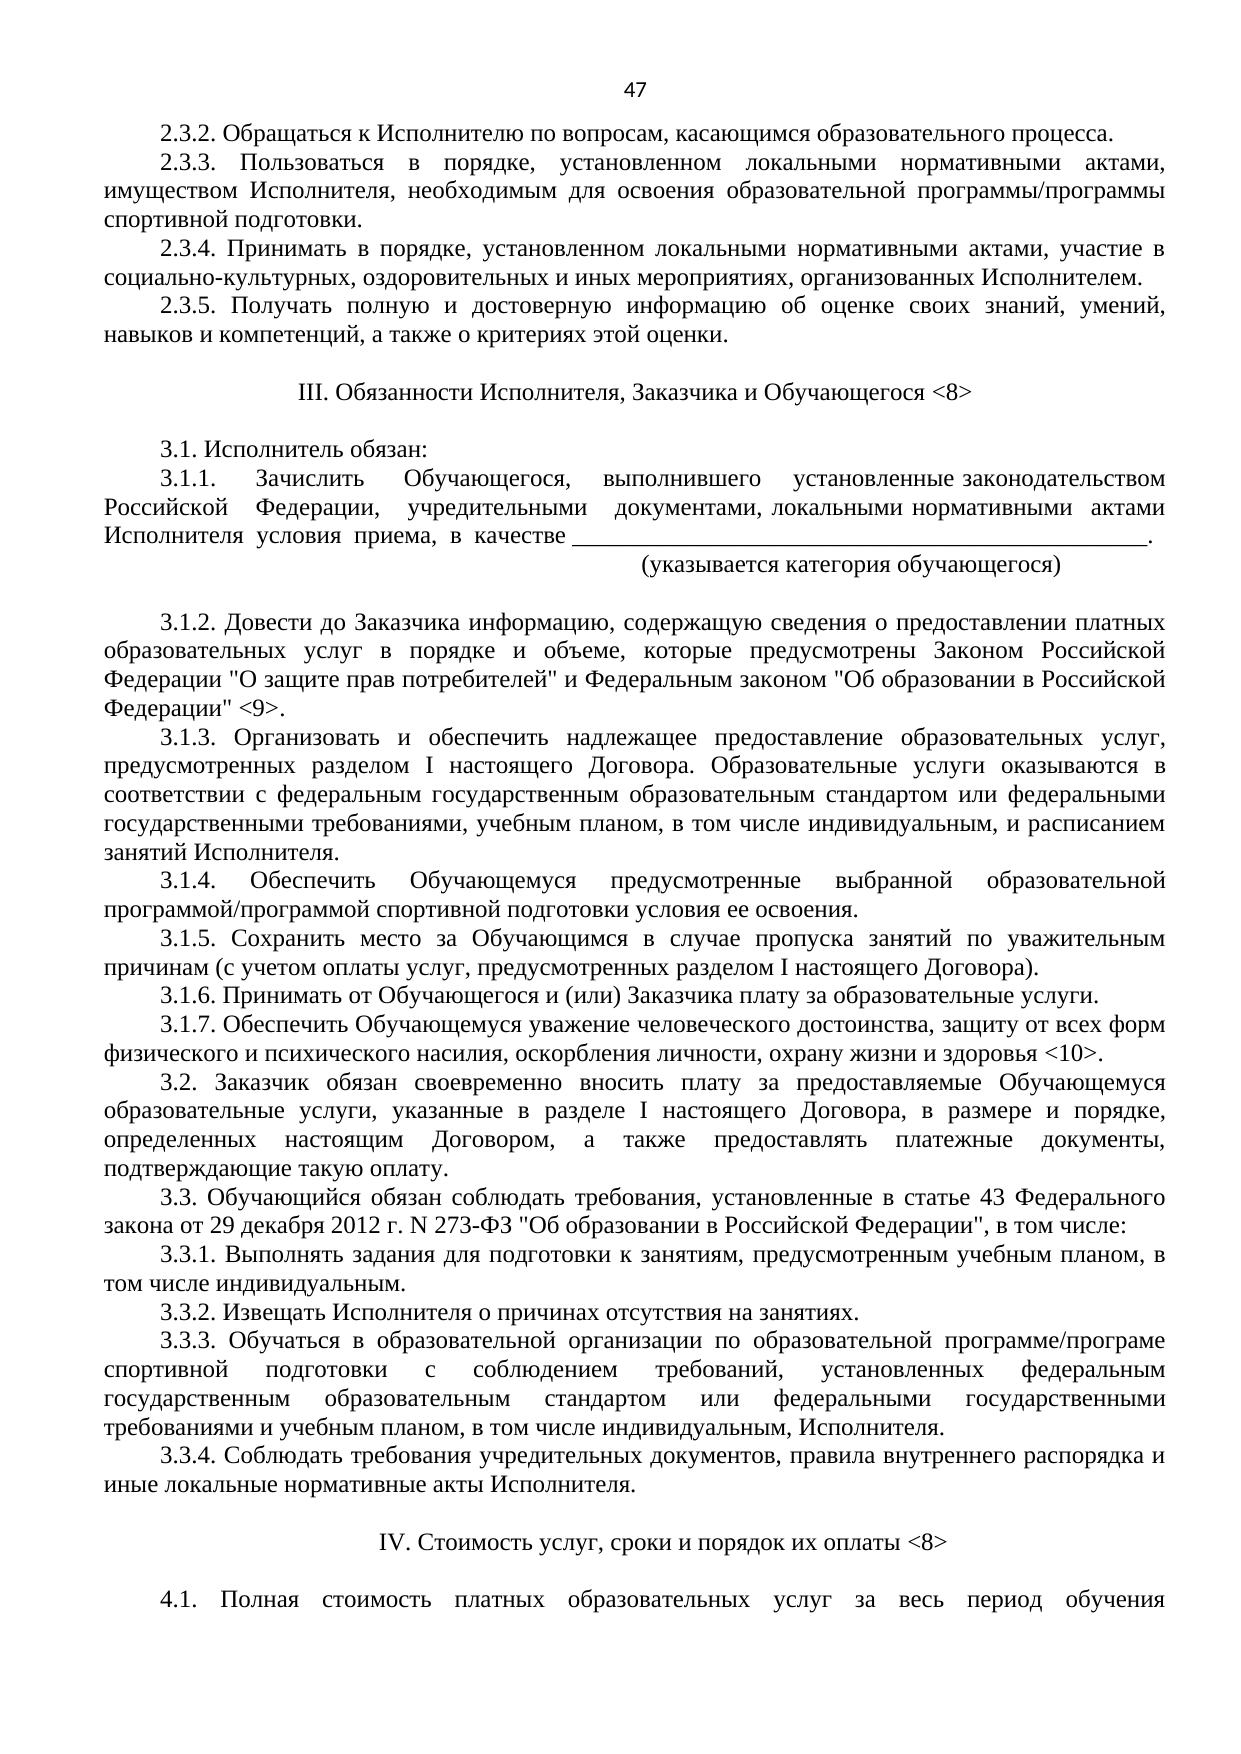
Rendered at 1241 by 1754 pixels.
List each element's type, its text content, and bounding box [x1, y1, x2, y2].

text 3.1. Исполнитель обязан: [103, 434, 1167, 463]
text 3.3.4. Соблюдать требования учредительных документов, правила внутреннего распорядка и иные локальные нормативные акты Исполнителя. [103, 1441, 1167, 1498]
text 3.3.1. Выполнять задания для подготовки к занятиям, предусмотренным учебным планом, в том числе индивидуальным. [103, 1239, 1167, 1297]
text IV. Стоимость услуг, сроки и порядок их оплаты <8> [103, 1527, 1167, 1556]
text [103, 1584, 1167, 1613]
text 3.3.3. Обучаться в образовательной организации по образовательной программе/програме спортивной подготовки с соблюдением требований, установленных федеральным государственным образовательным стандартом или федеральными государственными требованиями и учебным планом, в том числе индивидуальным, Исполнителя. [103, 1326, 1167, 1441]
text 3.2. Заказчик обязан своевременно вносить плату за предоставляемые Обучающемуся образовательные услуги, указанные в разделе I настоящего Договора, в размере и порядке, определенных настоящим Договором, а также предоставлять платежные документы, подтверждающие такую оплату. [103, 1067, 1167, 1182]
text 3.1.7. Обеспечить Обучающемуся уважение человеческого достоинства, защиту от всех форм физического и психического насилия, оскорбления личности, охрану жизни и здоровья <10>. [103, 1009, 1167, 1067]
text 3.1.4. Обеспечить Обучающемуся предусмотренные выбранной образовательной программой/программой спортивной подготовки условия ее освоения. [103, 866, 1167, 923]
text 3.1.1. Зачислить Обучающегося, выполнившего установленные законодательством Российской Федерации, учредительными документами, локальными нормативными актами Исполнителя условия приема, в качестве ______________________________________________. [103, 463, 1167, 549]
text 3.1.3. Организовать и обеспечить надлежащее предоставление образовательных услуг, предусмотренных разделом I настоящего Договора. Образовательные услуги оказываются в соответствии с федеральным государственным образовательным стандартом или федеральными государственными требованиями, учебным планом, в том числе индивидуальным, и расписанием занятий Исполнителя. [103, 722, 1167, 866]
text 2.3.3. Пользоваться в порядке, установленном локальными нормативными актами, имуществом Исполнителя, необходимым для освоения образовательной программы/программы спортивной подготовки. [103, 147, 1167, 233]
text 3.1.5. Сохранить место за Обучающимся в случае пропуска занятий по уважительным причинам (с учетом оплаты услуг, предусмотренных разделом I настоящего Договора). [103, 923, 1167, 981]
text 2.3.2. Обращаться к Исполнителю по вопросам, касающимся образовательного процесса. [103, 118, 1167, 147]
text 3.1.2. Довести до Заказчика информацию, содержащую сведения о предоставлении платных образовательных услуг в порядке и объеме, которые предусмотрены Законом Российской Федерации "О защите прав потребителей" и Федеральным законом "Об образовании в Российской Федерации" <9>. [103, 607, 1167, 722]
text 2.3.5. Получать полную и достоверную информацию об оценке своих знаний, умений, навыков и компетенций, а также о критериях этой оценки. [103, 291, 1167, 348]
text 3.1.6. Принимать от Обучающегося и (или) Заказчика плату за образовательные услуги. [103, 981, 1167, 1009]
text (указывается категория обучающегося) [103, 549, 1167, 578]
text 2.3.4. Принимать в порядке, установленном локальными нормативными актами, участие в социально-культурных, оздоровительных и иных мероприятиях, организованных Исполнителем. [103, 233, 1167, 291]
text III. Обязанности Исполнителя, Заказчика и Обучающегося <8> [103, 377, 1167, 406]
text 3.3.2. Извещать Исполнителя о причинах отсутствия на занятиях. [103, 1297, 1167, 1326]
text 3.3. Обучающийся обязан соблюдать требования, установленные в статье 43 Федерального закона от 29 декабря . N 273-ФЗ "Об образовании в Российской Федерации", в том числе: [103, 1182, 1167, 1239]
